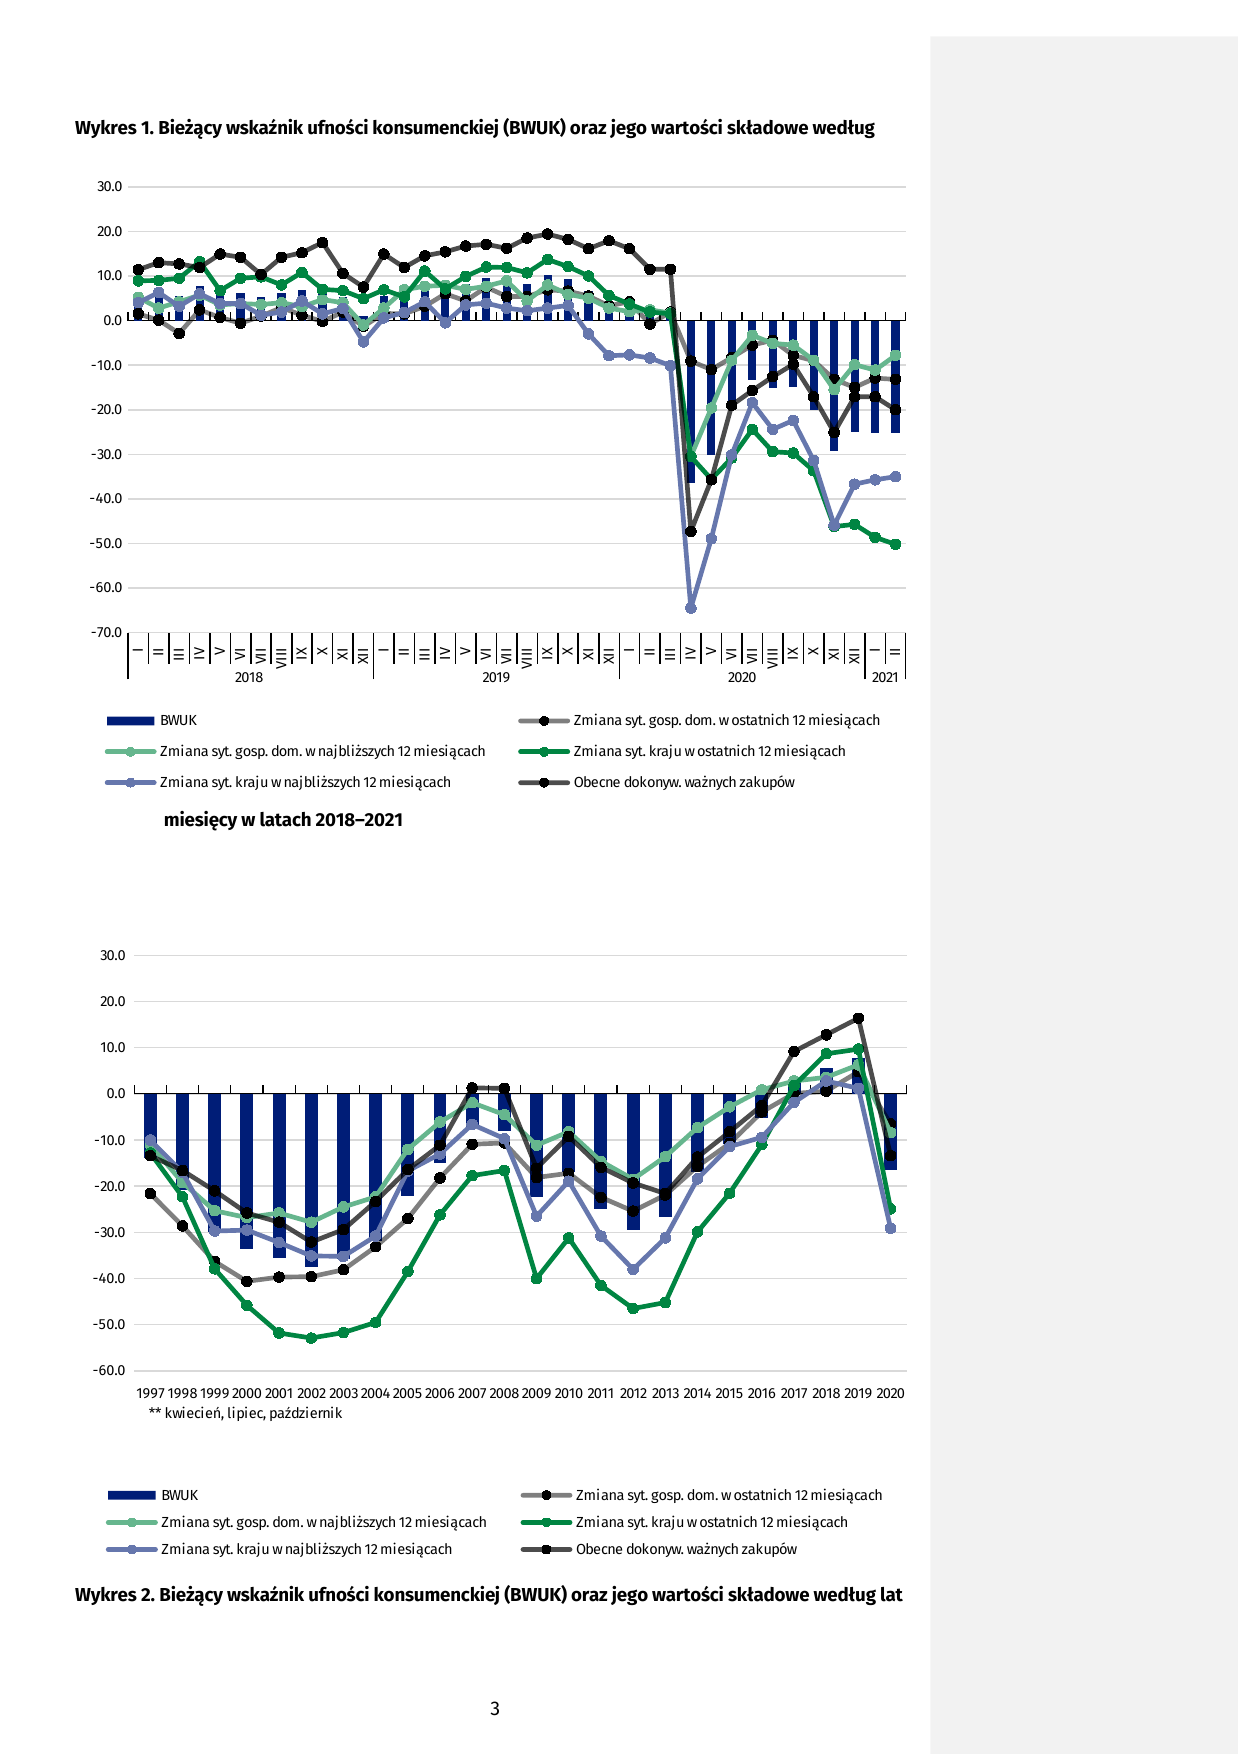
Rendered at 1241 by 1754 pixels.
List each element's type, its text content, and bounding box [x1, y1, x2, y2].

text Wykres 2. Bieżący wskaźnik ufności konsumenckiej (BWUK) oraz jego wartości składowe według lat [75, 1569, 915, 1607]
text Wykres 1. Bieżący wskaźnik ufności konsumenckiej (BWUK) oraz jego wartości składowe według miesięcy w latach 2018–2021 [75, 114, 915, 164]
text Wykres 1. Bieżący wskaźnik ufności konsumenckiej (BWUK) oraz jego wartości składowe według miesięcy w latach 2018–2021 [75, 806, 915, 831]
